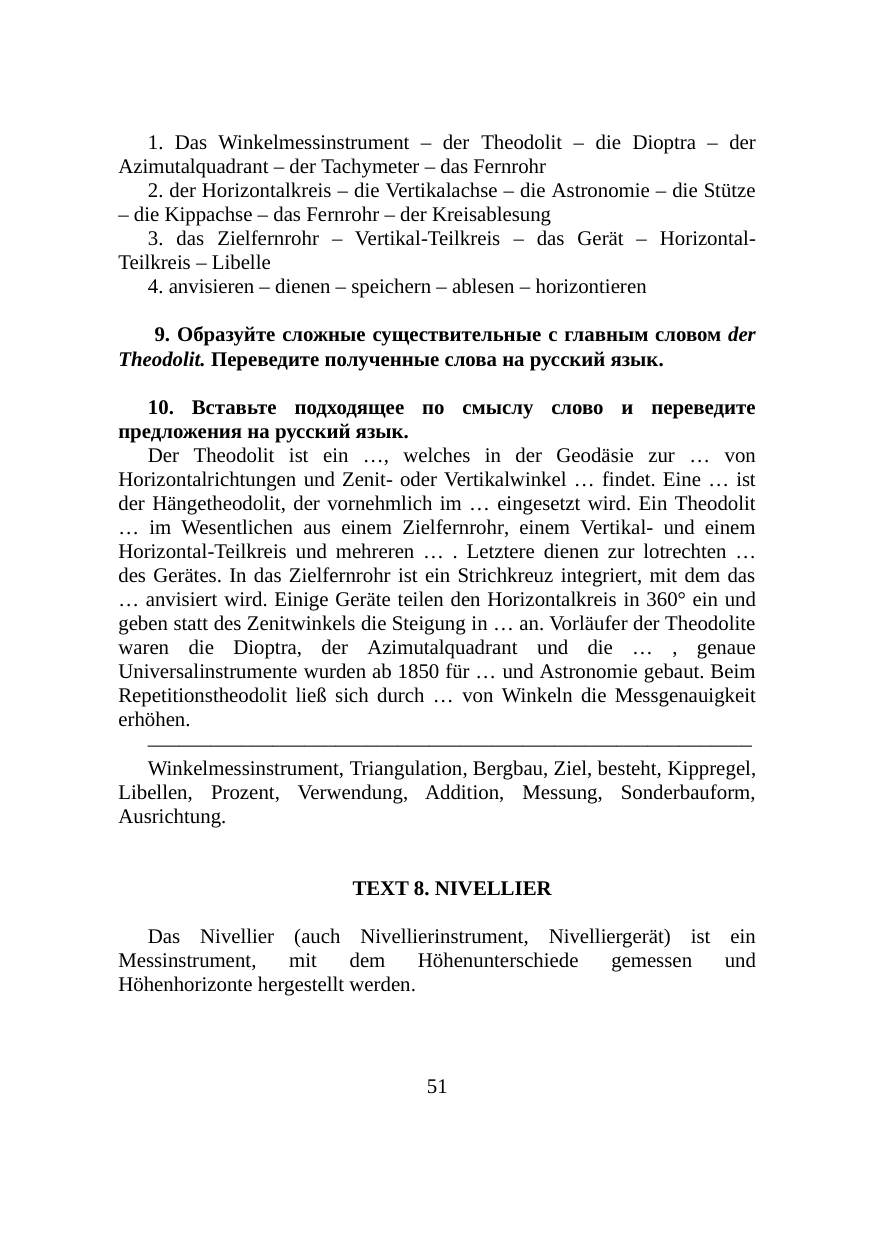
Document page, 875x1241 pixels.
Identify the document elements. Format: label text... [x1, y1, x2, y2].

text 3. das Zielfernrohr – Vertikal-Teilkreis – das Gerät – Horizontal-Teilkreis – Libelle [118, 226, 756, 274]
text Das Nivellier (auch Nivellierinstrument, Nivelliergerät) ist ein Messinstrument, mit dem Höhenunterschiede gemessen und Höhenhorizonte hergestellt werden. [118, 924, 756, 996]
text TEXT 8. NIVELLIER [118, 876, 756, 900]
text Winkelmessinstrument, Triangulation, Bergbau, Ziel, besteht, Kippregel, Libellen, Prozent, Verwendung, Addition, Messung, Sonderbauform, Ausrichtung. [118, 756, 756, 828]
text 1. Das Winkelmessinstrument – der Theodolit – die Dioptra – der Azimutalquadrant – der Tachymeter – das Fernrohr [118, 130, 756, 178]
text Der Theodolit ist ein …, welches in der Geodäsie zur … von Horizontalrichtungen und Zenit- oder Vertikalwinkel … findet. Eine … ist der Hängetheodolit, der vornehmlich im … eingesetzt wird. Ein Theodolit … im Wesentlichen aus einem Zielfernrohr, einem Vertikal- und einem Horizontal-Teilkreis und mehreren … . Letztere dienen zur lotrechten … des Gerätes. In das Zielfernrohr ist ein Strichkreuz integriert, mit dem das … anvisiert wird. Einige Geräte teilen den Horizontalkreis in 360° ein und geben statt des Zenitwinkels die Steigung in … an. Vorläufer der Theodolite waren die Dioptra, der Azimutalquadrant und die … , genaue Universalinstrumente wurden ab 1850 für … und Astronomie gebaut. Beim Repetitionstheodolit ließ sich durch … von Winkeln die Messgenauigkeit erhöhen. [118, 443, 756, 731]
text –––––––––––––––––––––––––––––––––––––––––––––––––––––––––– [118, 731, 756, 756]
text 9. Образуйте сложные существительные с главным словом der Theodolit. Переведите полученные слова на русский язык. [118, 322, 756, 371]
text 2. der Horizontalkreis – die Vertikalachse – die Astronomie – die Stütze – die Kippachse – das Fernrohr – der Kreisablesung [118, 178, 756, 226]
text 10. Вставьте подходящее по смыслу слово и переведите предложения на русский язык. [118, 394, 756, 443]
text 4. anvisieren – dienen – speichern – ablesen – horizontieren [118, 274, 756, 298]
